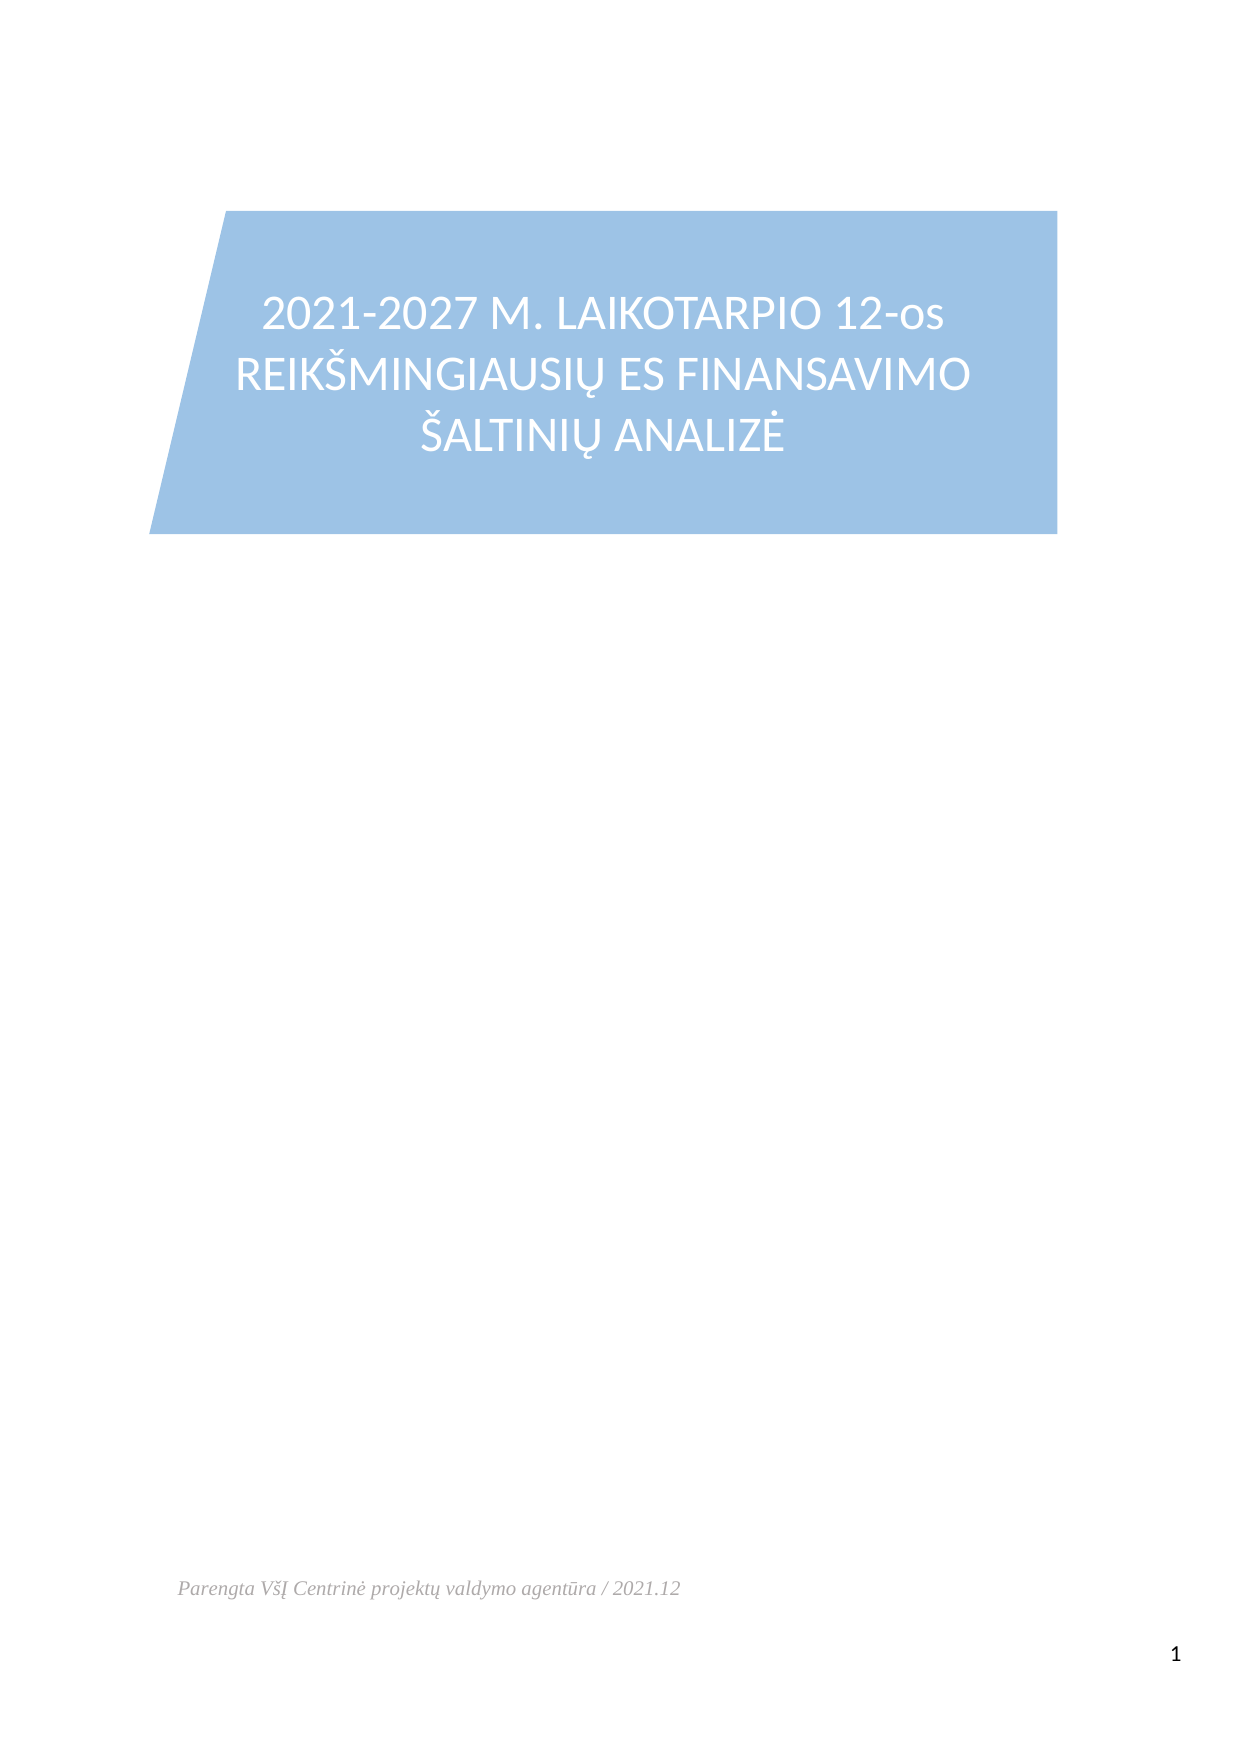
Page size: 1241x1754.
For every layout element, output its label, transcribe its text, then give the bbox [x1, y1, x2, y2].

text Parengta VšĮ Centrinė projektų valdymo agentūra / 2021.12 [177, 1575, 1181, 1599]
